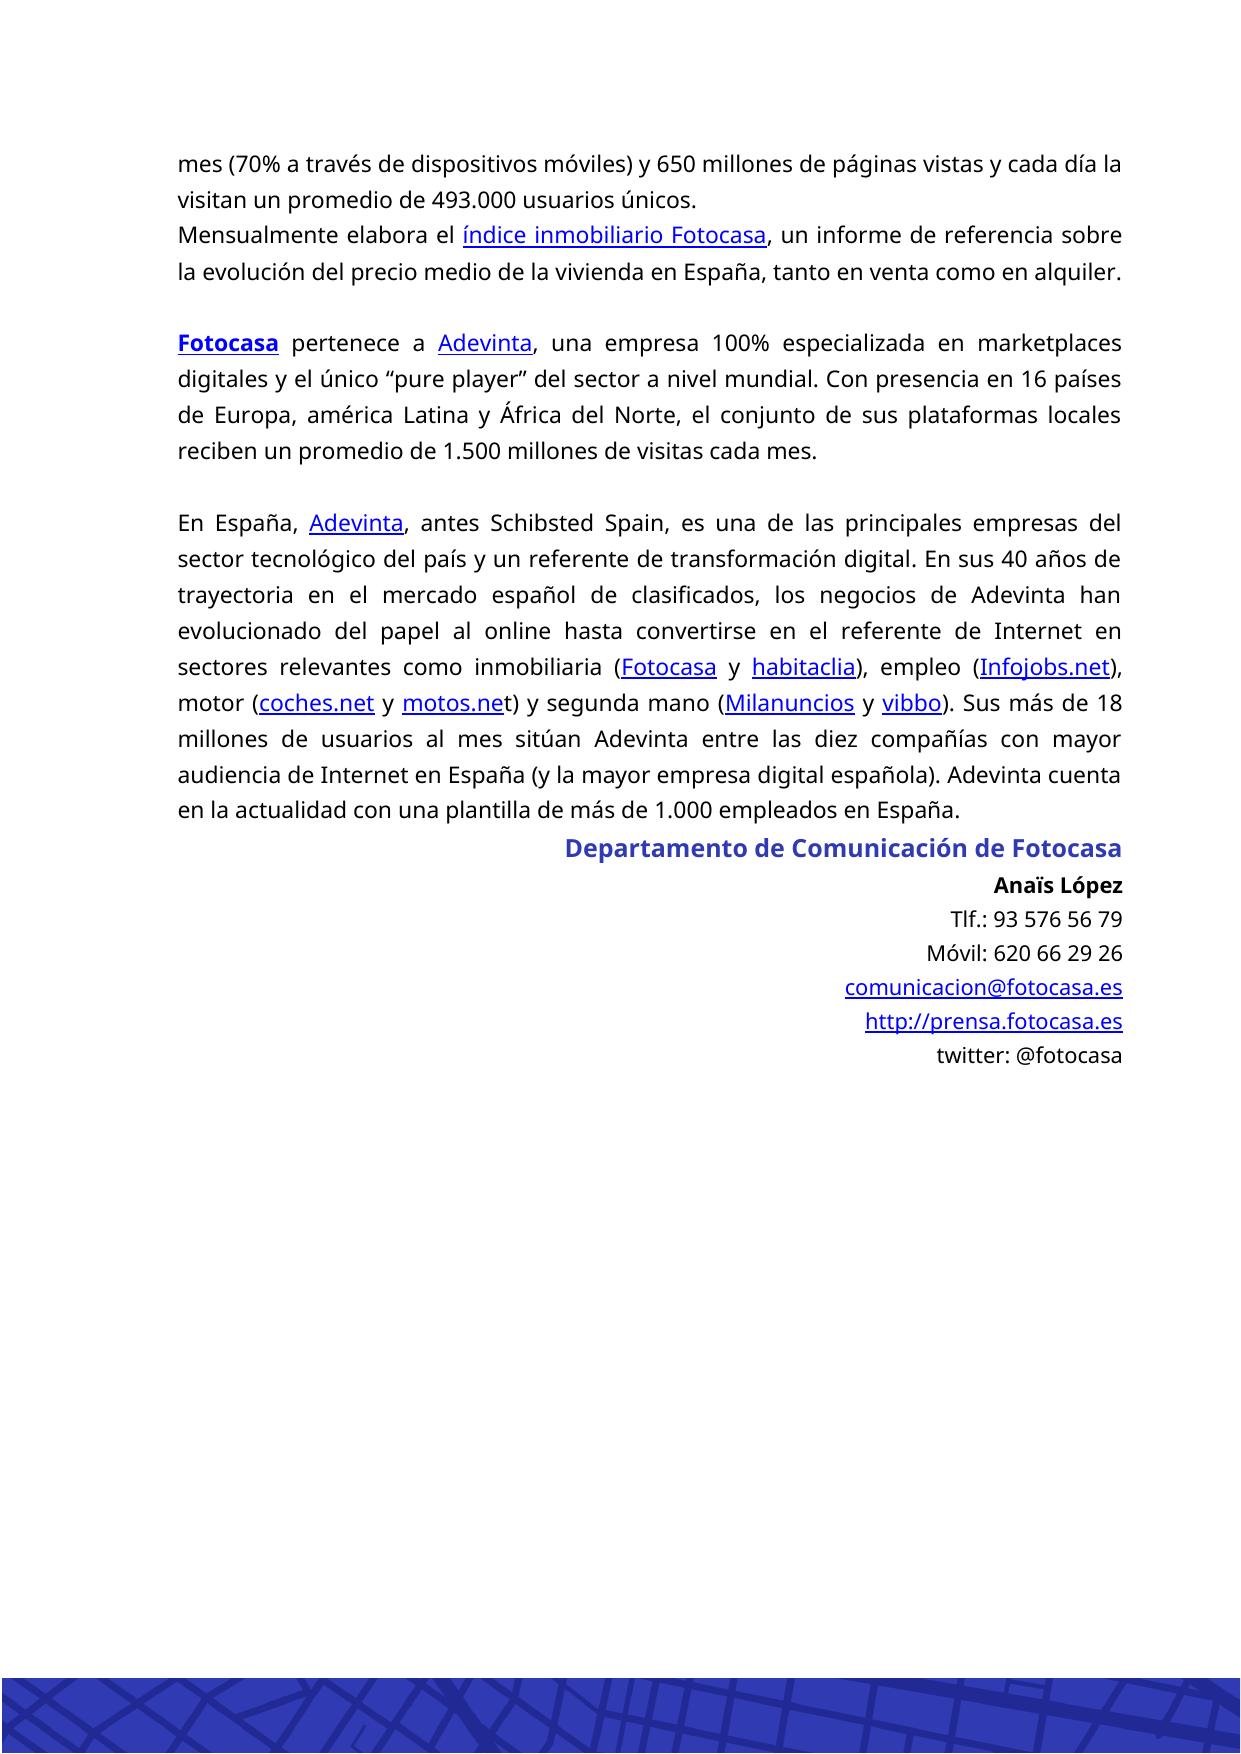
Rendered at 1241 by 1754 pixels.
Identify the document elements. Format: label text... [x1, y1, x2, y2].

text Departamento de Comunicación de Fotocasa [177, 830, 1123, 864]
text comunicacion@fotocasa.es [177, 972, 1123, 1002]
picture [2, 1678, 1241, 1753]
text Móvil: 620 66 29 26 [177, 938, 1123, 968]
text twitter: @fotocasa [177, 1040, 1123, 1070]
text Tlf.: 93 576 56 79 [177, 904, 1123, 933]
text Mensualmente elabora el índice inmobiliario Fotocasa, un informe de referencia sobre la evolución del precio medio de la vivienda en España, tanto en venta como en alquiler. [177, 219, 1123, 287]
text http://prensa.fotocasa.es [177, 1006, 1123, 1036]
text Anaïs López [177, 869, 1123, 899]
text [177, 148, 1123, 215]
text En España, Adevinta, antes Schibsted Spain, es una de las principales empresas del sector tecnológico del país y un referente de transformación digital. En sus 40 años de trayectoria en el mercado español de clasificados, los negocios de Adevinta han evolucionado del papel al online hasta convertirse en el referente de Internet en sectores relevantes como inmobiliaria (Fotocasa y habitaclia), empleo (Infojobs.net), motor (coches.net y motos.net) y segunda mano (Milanuncios y vibbo). Sus más de 18 millones de usuarios al mes sitúan Adevinta entre las diez compañías con mayor audiencia de Internet en España (y la mayor empresa digital española). Adevinta cuenta en la actualidad con una plantilla de más de 1.000 empleados en España. [177, 507, 1123, 826]
text Fotocasa pertenece a Adevinta, una empresa 100% especializada en marketplaces digitales y el único “pure player” del sector a nivel mundial. Con presencia en 16 países de Europa, américa Latina y África del Norte, el conjunto de sus plataformas locales reciben un promedio de 1.500 millones de visitas cada mes. [177, 327, 1123, 466]
